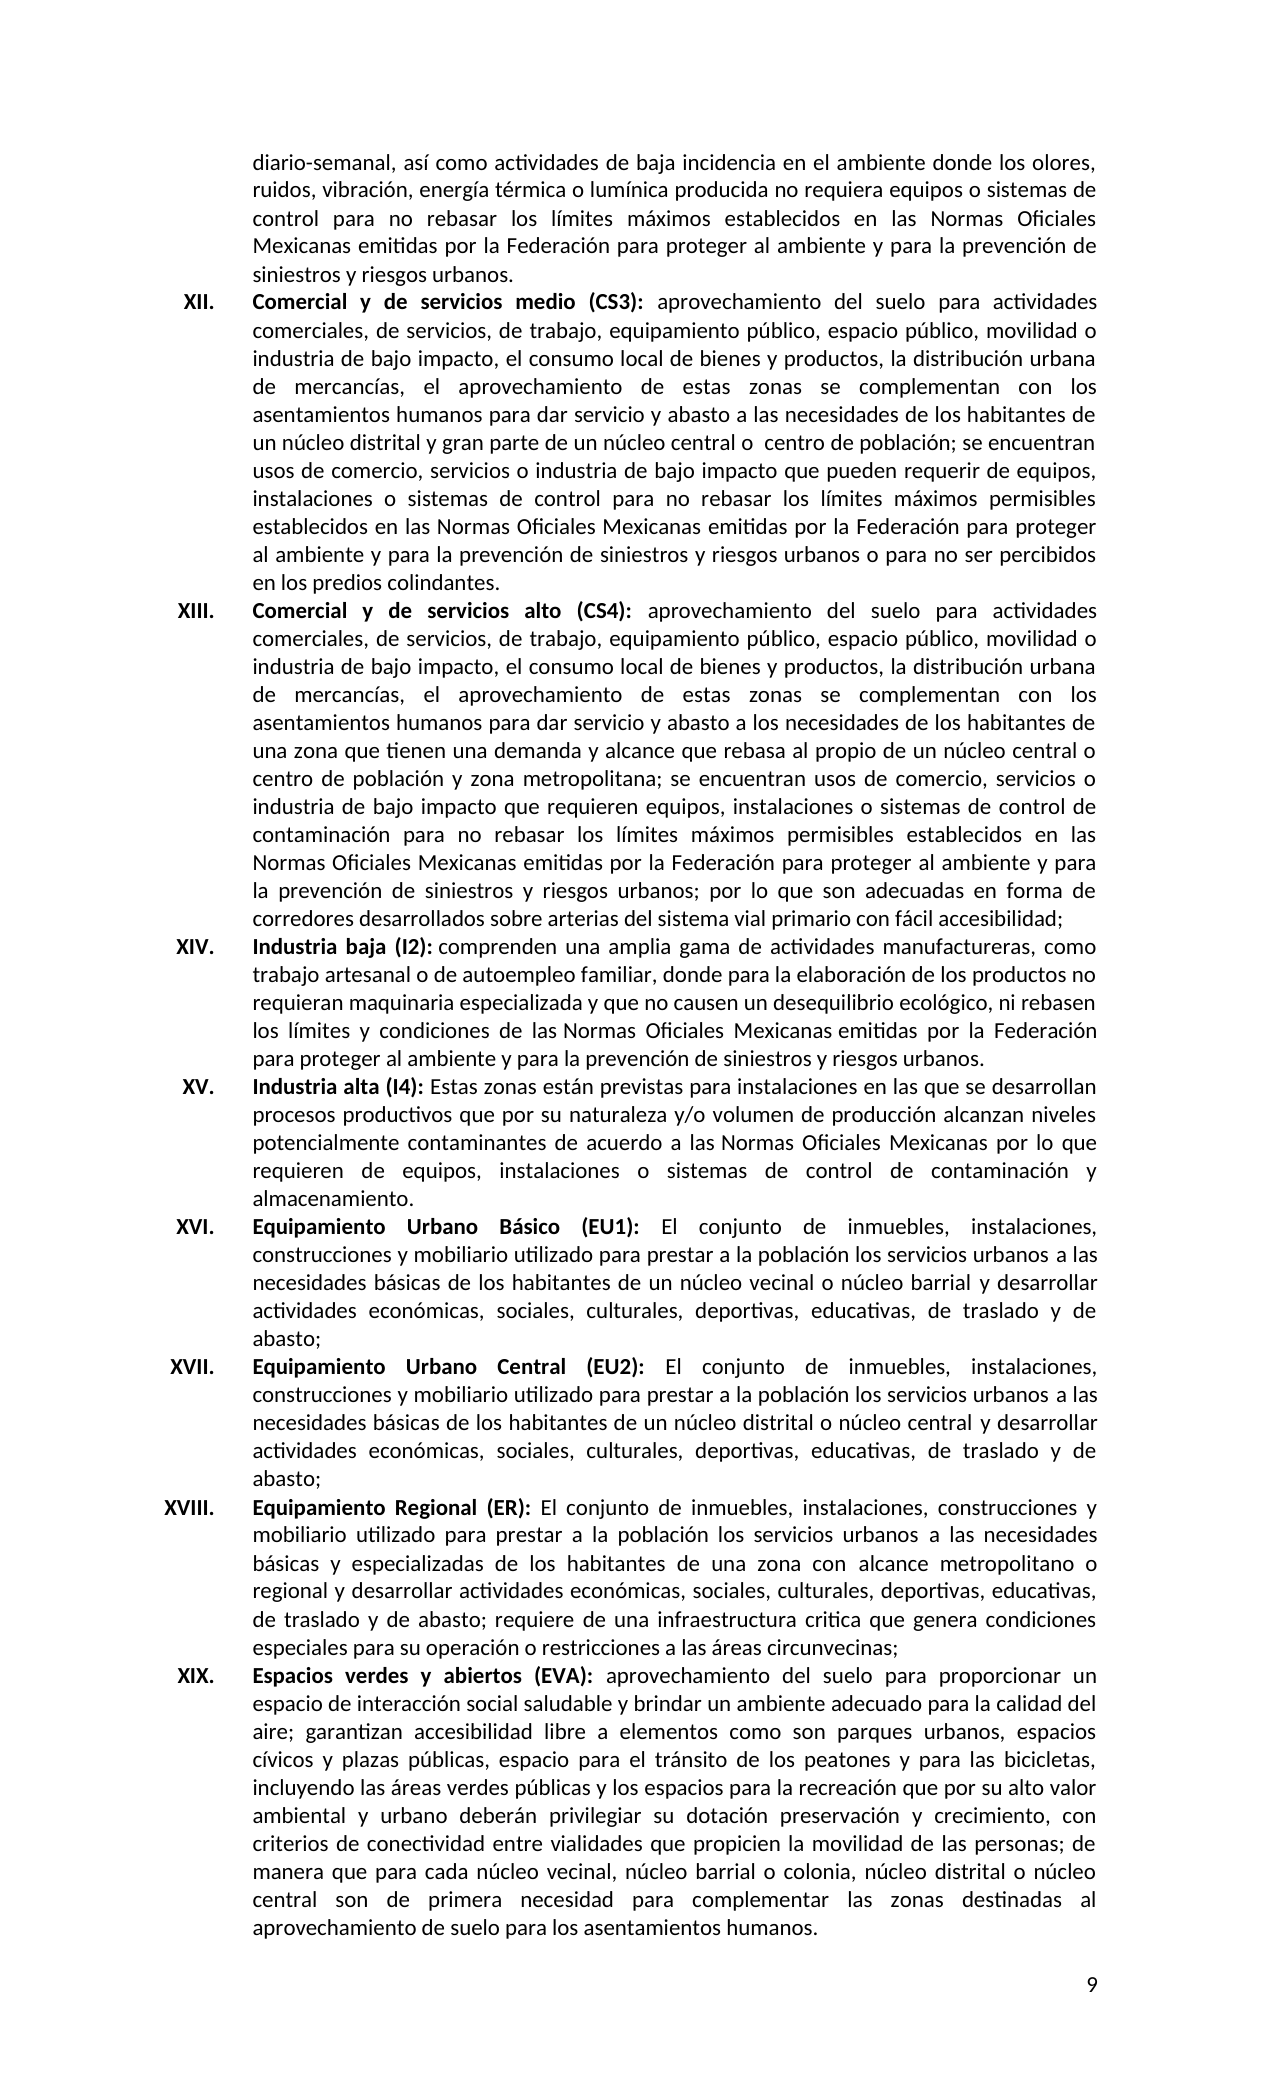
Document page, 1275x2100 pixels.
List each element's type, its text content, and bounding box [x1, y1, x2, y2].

list Industria baja (I2): comprenden una amplia gama de actividades manufactureras, como trabajo artesanal o de autoempleo familiar, donde para la elaboración de los productos no requieran maquinaria especializada y que no causen un desequilibrio ecológico, ni rebasen los límites y condiciones de las Normas Oficiales Mexicanas emitidas por la Federación para proteger al ambiente y para la prevención de siniestros y riesgos urbanos. [215, 932, 1098, 1072]
list Equipamiento Urbano Básico (EU1): El conjunto de inmuebles, instalaciones, construcciones y mobiliario utilizado para prestar a la población los servicios urbanos a las necesidades básicas de los habitantes de un núcleo vecinal o núcleo barrial y desarrollar actividades económicas, sociales, culturales, deportivas, educativas, de traslado y de abasto; [215, 1212, 1098, 1352]
list Espacios verdes y abiertos (EVA): aprovechamiento del suelo para proporcionar un espacio de interacción social saludable y brindar un ambiente adecuado para la calidad del aire; garantizan accesibilidad libre a elementos como son parques urbanos, espacios cívicos y plazas públicas, espacio para el tránsito de los peatones y para las bicicletas, incluyendo las áreas verdes públicas y los espacios para la recreación que por su alto valor ambiental y urbano deberán privilegiar su dotación preservación y crecimiento, con criterios de conectividad entre vialidades que propicien la movilidad de las personas; de manera que para cada núcleo vecinal, núcleo barrial o colonia, núcleo distrital o núcleo central son de primera necesidad para complementar las zonas destinadas al aprovechamiento de suelo para los asentamientos humanos. [215, 1661, 1098, 1941]
list Equipamiento Regional (ER): El conjunto de inmuebles, instalaciones, construcciones y mobiliario utilizado para prestar a la población los servicios urbanos a las necesidades básicas y especializadas de los habitantes de una zona con alcance metropolitano o regional y desarrollar actividades económicas, sociales, culturales, deportivas, educativas, de traslado y de abasto; requiere de una infraestructura critica que genera condiciones especiales para su operación o restricciones a las áreas circunvecinas; [215, 1493, 1098, 1661]
list Comercial y de servicios medio (CS3): aprovechamiento del suelo para actividades comerciales, de servicios, de trabajo, equipamiento público, espacio público, movilidad o industria de bajo impacto, el consumo local de bienes y productos, la distribución urbana de mercancías, el aprovechamiento de estas zonas se complementan con los asentamientos humanos para dar servicio y abasto a las necesidades de los habitantes de un núcleo distrital y gran parte de un núcleo central o centro de población; se encuentran usos de comercio, servicios o industria de bajo impacto que pueden requerir de equipos, instalaciones o sistemas de control para no rebasar los límites máximos permisibles establecidos en las Normas Oficiales Mexicanas emitidas por la Federación para proteger al ambiente y para la prevención de siniestros y riesgos urbanos o para no ser percibidos en los predios colindantes. [215, 288, 1098, 596]
list Industria alta (I4): Estas zonas están previstas para instalaciones en las que se desarrollan procesos productivos que por su naturaleza y/o volumen de producción alcanzan niveles potencialmente contaminantes de acuerdo a las Normas Oficiales Mexicanas por lo que requieren de equipos, instalaciones o sistemas de control de contaminación y almacenamiento. [215, 1072, 1098, 1212]
list Comercial y de servicios alto (CS4): aprovechamiento del suelo para actividades comerciales, de servicios, de trabajo, equipamiento público, espacio público, movilidad o industria de bajo impacto, el consumo local de bienes y productos, la distribución urbana de mercancías, el aprovechamiento de estas zonas se complementan con los asentamientos humanos para dar servicio y abasto a los necesidades de los habitantes de una zona que tienen una demanda y alcance que rebasa al propio de un núcleo central o centro de población y zona metropolitana; se encuentran usos de comercio, servicios o industria de bajo impacto que requieren equipos, instalaciones o sistemas de control de contaminación para no rebasar los límites máximos permisibles establecidos en las Normas Oficiales Mexicanas emitidas por la Federación para proteger al ambiente y para la prevención de siniestros y riesgos urbanos; por lo que son adecuadas en forma de corredores desarrollados sobre arterias del sistema vial primario con fácil accesibilidad; [215, 596, 1098, 932]
list Equipamiento Urbano Central (EU2): El conjunto de inmuebles, instalaciones, construcciones y mobiliario utilizado para prestar a la población los servicios urbanos a las necesidades básicas de los habitantes de un núcleo distrital o núcleo central y desarrollar actividades económicas, sociales, culturales, deportivas, educativas, de traslado y de abasto; [215, 1352, 1098, 1493]
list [215, 148, 1098, 288]
